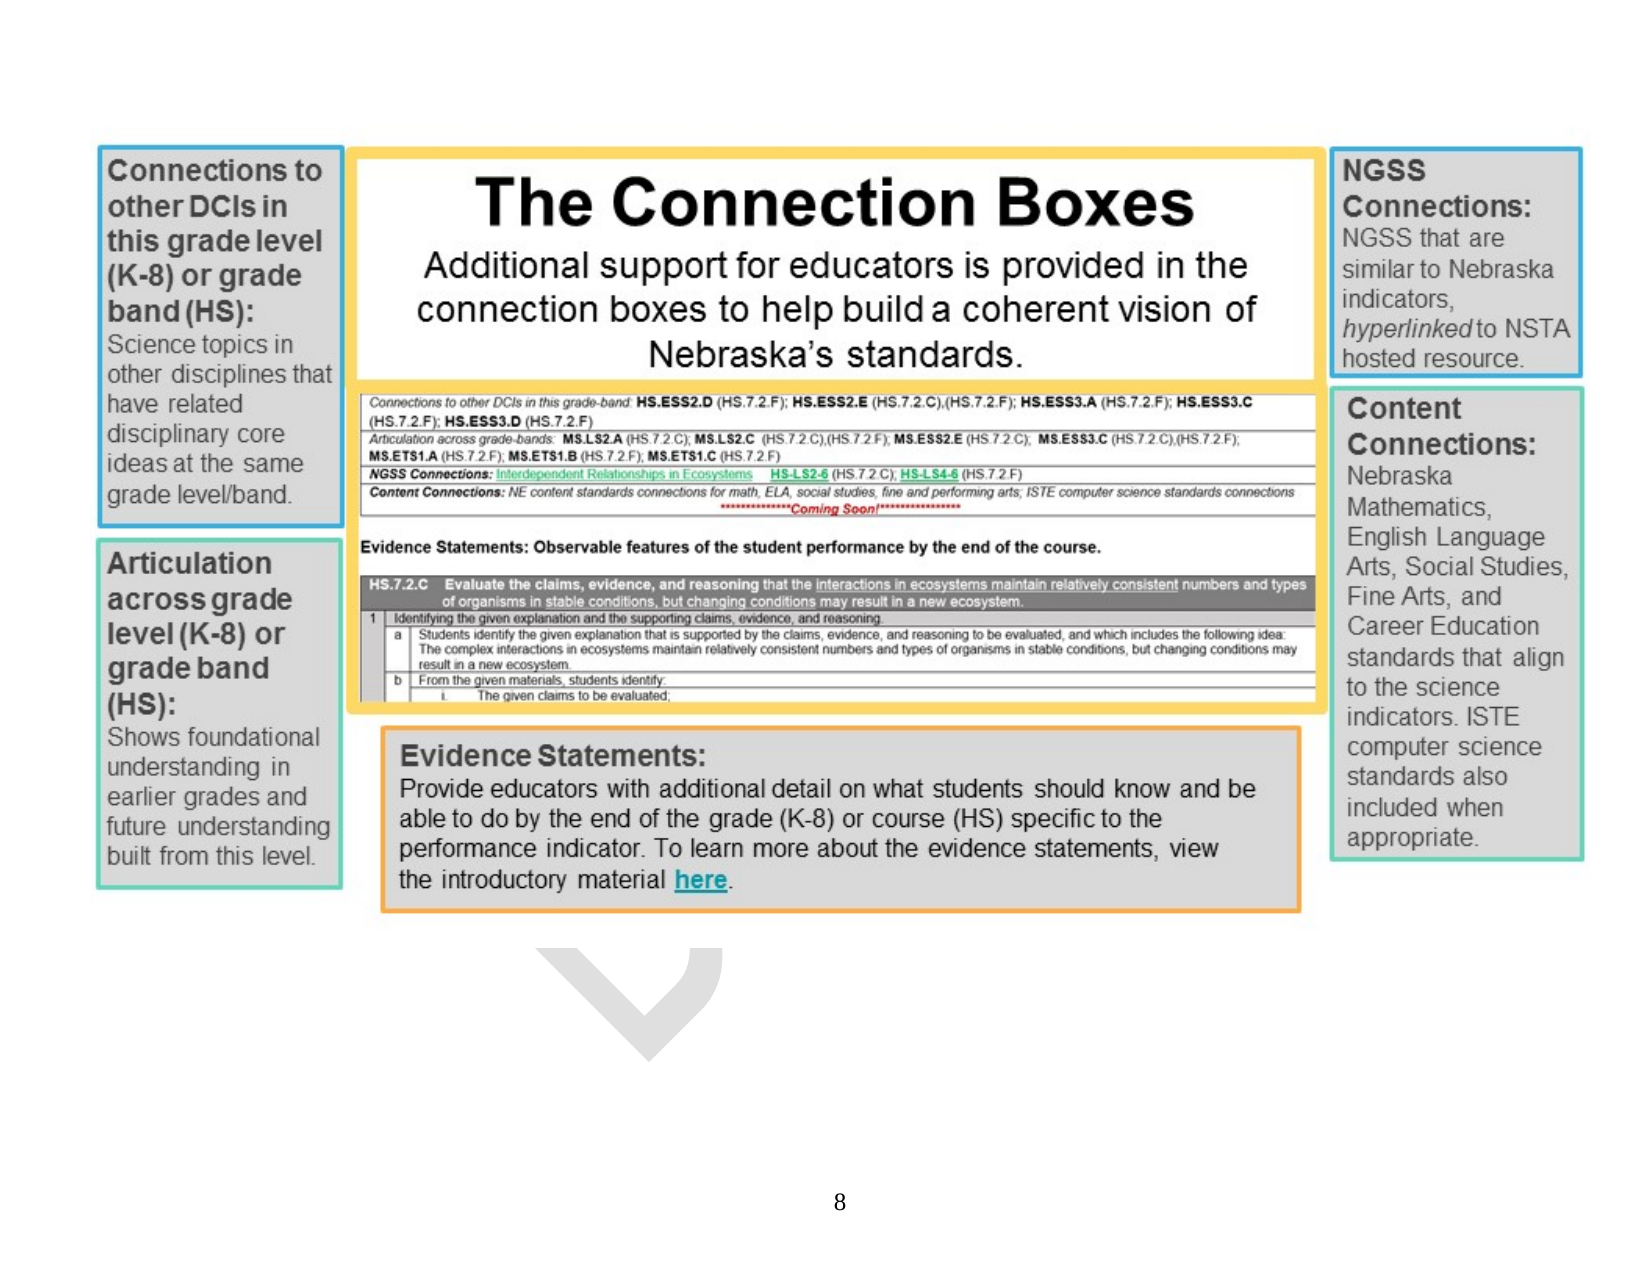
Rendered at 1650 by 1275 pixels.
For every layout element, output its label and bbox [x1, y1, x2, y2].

picture [90, 103, 1591, 948]
